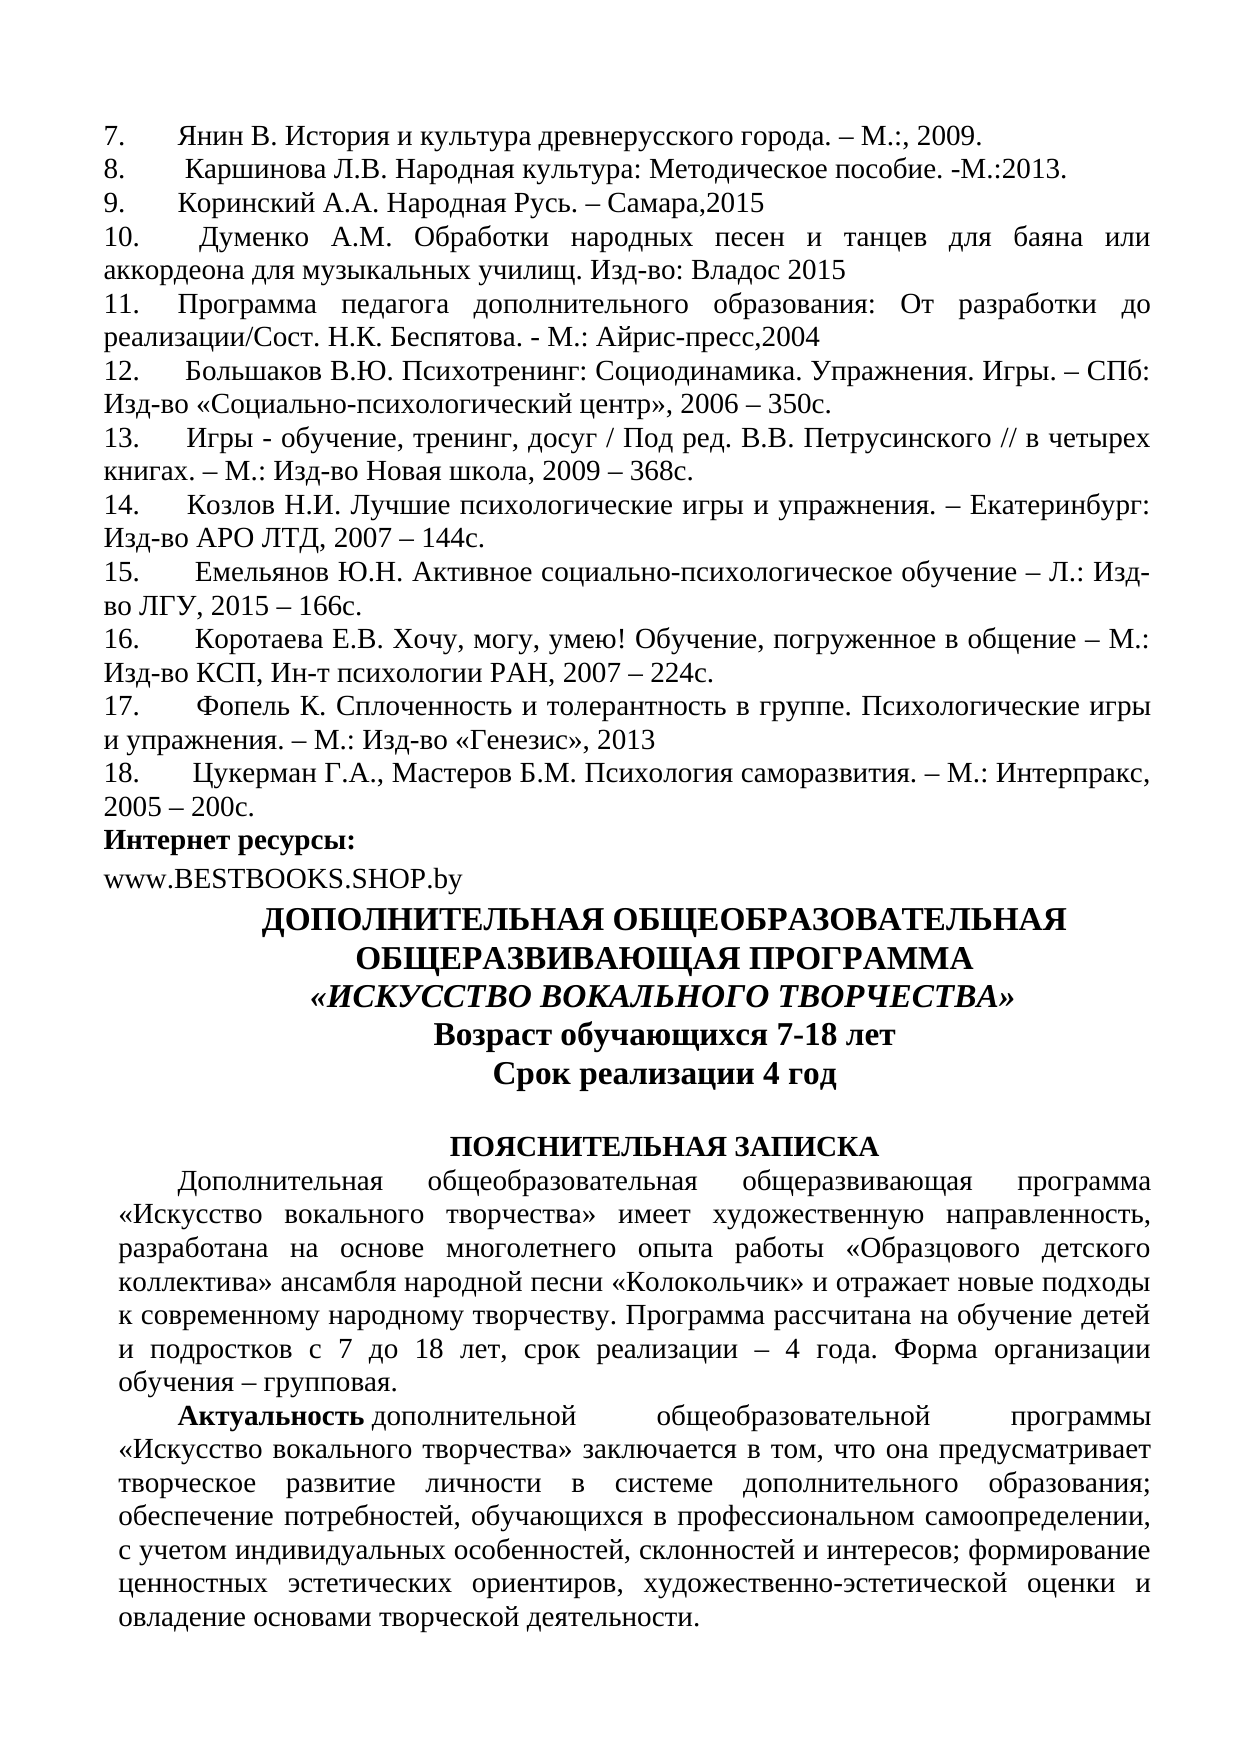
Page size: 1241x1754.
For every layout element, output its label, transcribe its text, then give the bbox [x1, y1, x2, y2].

title ДОПОЛНИТЕЛЬНАЯ ОБЩЕОБРАЗОВАТЕЛЬНАЯ [177, 899, 1152, 938]
list Думенко А.М. Обработки народных песен и танцев для баяна или аккордеона для музыкальных училищ. Изд-во: Владос 2015 [103, 219, 1152, 286]
list Большаков В.Ю. Психотренинг: Социодинамика. Упражнения. Игры. – СПб: Изд-во «Социально-психологический центр», 2006 – 350с. [103, 353, 1152, 420]
text www.BESTBOOKS.SHOP.by [103, 861, 1152, 894]
list Козлов Н.И. Лучшие психологические игры и упражнения. – Екатеринбург: Изд-во АРО ЛТД, 2007 – 144с. [103, 487, 1152, 554]
list Коротаева Е.В. Хочу, могу, умею! Обучение, погруженное в общение – М.: Изд-во КСП, Ин-т психологии РАН, 2007 – 224с. [103, 621, 1152, 688]
title «ИСКУССТВО ВОКАЛЬНОГО ТВОРЧЕСТВА» [177, 976, 1152, 1014]
list Янин В. История и культура древнерусского города. – М.:, 2009. [103, 118, 1152, 152]
list Емельянов Ю.Н. Активное социально-психологическое обучение – Л.: Изд-во ЛГУ, 2015 – 166с. [103, 554, 1152, 621]
title ОБЩЕРАЗВИВАЮЩАЯ ПРОГРАММА [177, 938, 1152, 976]
title Дополнительная общеобразовательная общеразвивающая программа «Искусство вокального творчества» имеет художественную направленность, разработана на основе многолетнего опыта работы «Образцового детского коллектива» ансамбля народной песни «Колокольчик» и отражает новые подходы к современному народному творчеству. Программа рассчитана на обучение детей и подростков с 7 до 18 лет, срок реализации – 4 года. Форма организации обучения – групповая. [118, 1163, 1152, 1398]
list Каршинова Л.В. Народная культура: Методическое пособие. -М.:2013. [103, 152, 1152, 185]
list Цукерман Г.А., Мастеров Б.М. Психология саморазвития. – М.: Интерпракс, 2005 – 200с. [103, 755, 1152, 822]
list Программа педагога дополнительного образования: От разработки до реализации/Сост. Н.К. Беспятова. - М.: Айрис-пресс,2004 [103, 286, 1152, 353]
list Игры - обучение, тренинг, досуг / Под ред. В.В. Петрусинского // в четырех книгах. – М.: Изд-во Новая школа, 2009 – 368с. [103, 420, 1152, 487]
title ПОЯСНИТЕЛЬНАЯ ЗАПИСКА [177, 1129, 1152, 1163]
text Актуальность дополнительной общеобразовательной программы «Искусство вокального творчества» заключается в том, что она предусматривает творческое развитие личности в системе дополнительного образования; обеспечение потребностей, обучающихся в профессиональном самоопределении, с учетом индивидуальных особенностей, склонностей и интересов; формирование ценностных эстетических ориентиров, художественно-эстетической оценки и овладение основами творческой деятельности. [118, 1398, 1152, 1633]
title Возраст обучающихся 7-18 лет [177, 1014, 1152, 1053]
text Интернет ресурсы: [103, 822, 1152, 856]
list Коринский А.А. Народная Русь. – Самара,2015 [103, 185, 1152, 219]
list Фопель К. Сплоченность и толерантность в группе. Психологические игры и упражнения. – М.: Изд-во «Генезис», 2013 [103, 688, 1152, 755]
title Срок реализации 4 год [177, 1053, 1152, 1091]
